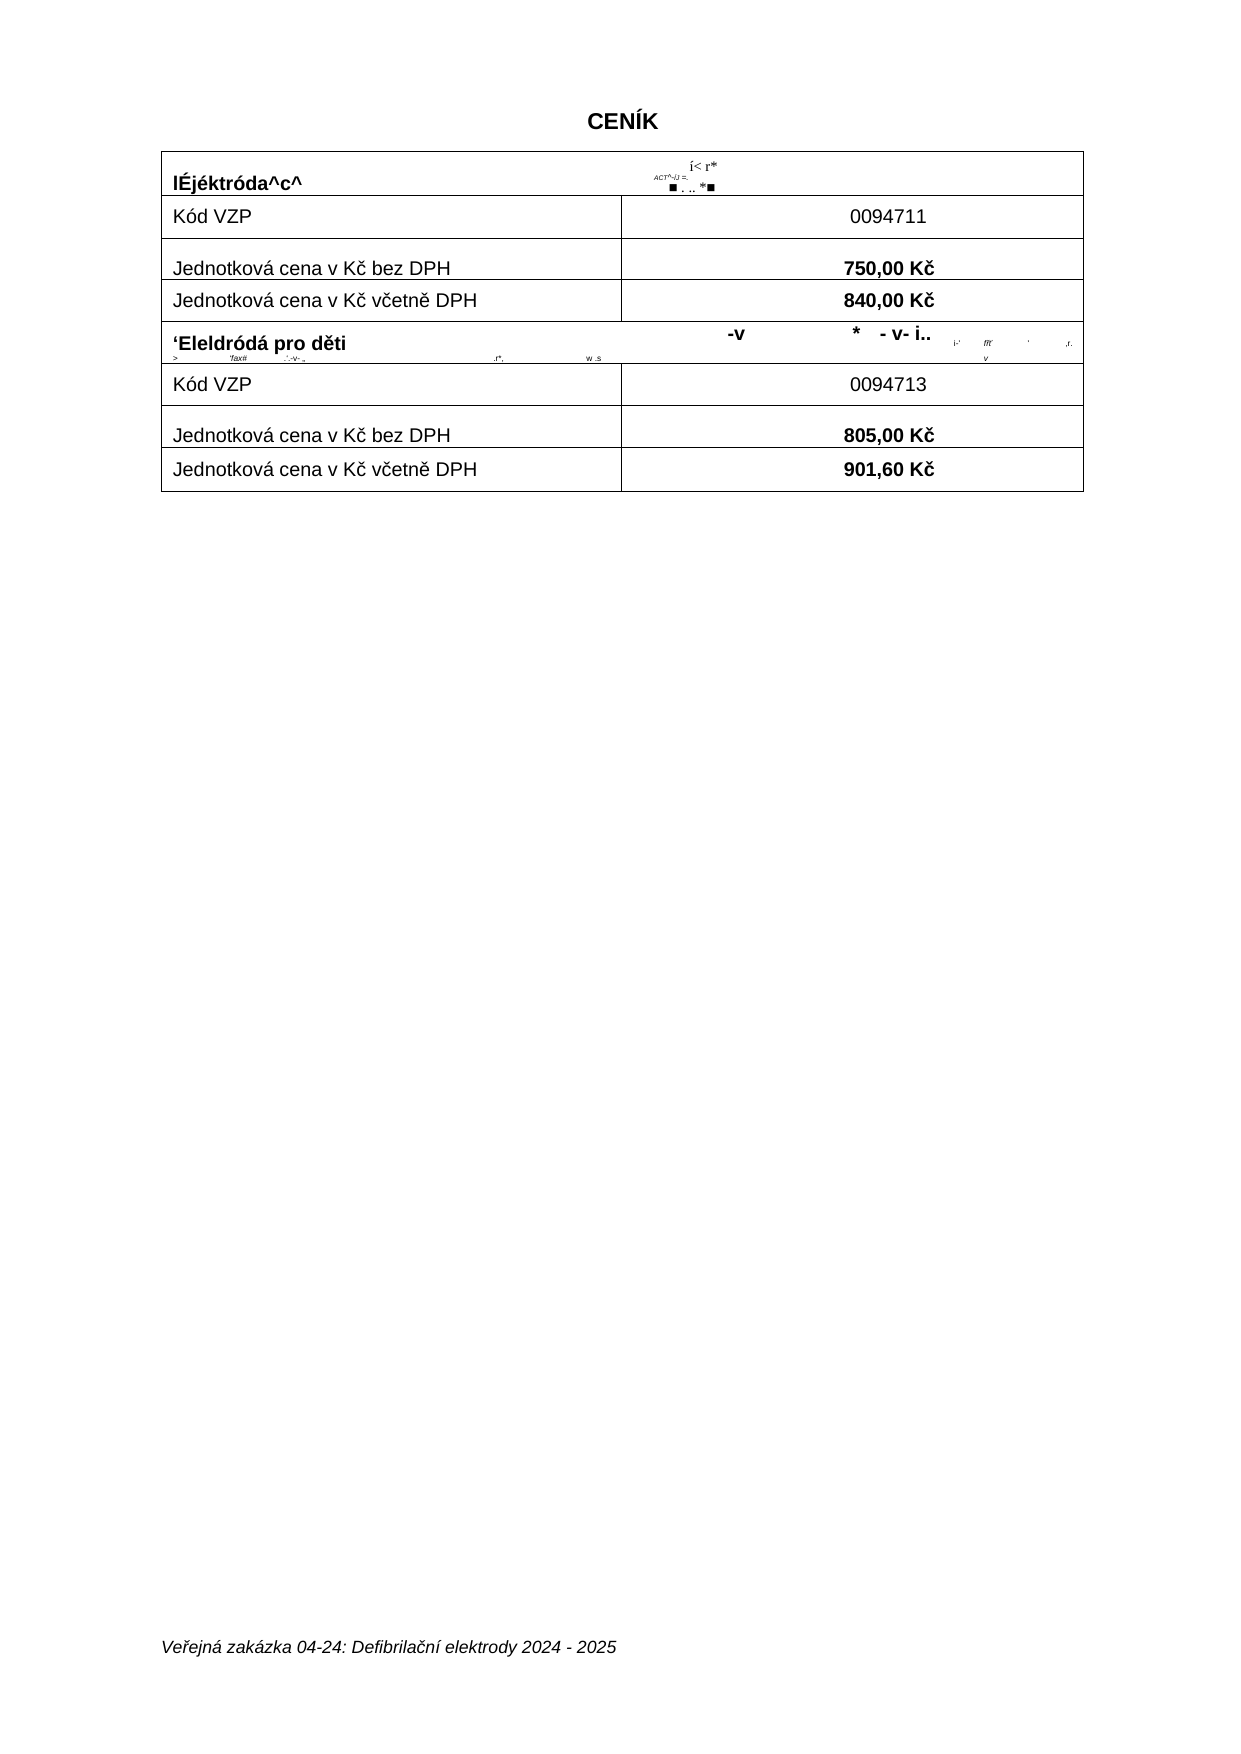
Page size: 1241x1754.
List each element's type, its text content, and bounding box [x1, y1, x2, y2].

table_cell ‘Eleldródá pro děti > ‘fax# .‘.-v- „ .r*, w .s [162, 322, 622, 363]
table_cell Jednotková cena v Kč včetně DPH [162, 280, 621, 321]
table_cell Kód VZP [162, 196, 621, 238]
table_header í< r* act^-íj =. ■ . .. *■ [622, 152, 942, 195]
table_cell -v * - v- i.. [622, 322, 942, 363]
table_cell 805,00 Kč [622, 406, 1083, 447]
table_cell Jednotková cena v Kč bez DPH [162, 239, 621, 279]
table_cell i-' fřť ' ,r. v s ÍS • .<> -,-S 'P- .. [943, 322, 1083, 363]
table_header lÉjéktróda^c^ [162, 152, 622, 195]
table_cell Jednotková cena v Kč včetně DPH [162, 448, 621, 491]
table_cell 0094711 [622, 196, 1083, 238]
table_cell 840,00 Kč [622, 280, 1083, 321]
table_cell Kód VZP [162, 364, 621, 405]
table_cell 901,60 Kč [622, 448, 1083, 491]
table_cell 0094713 [622, 364, 1083, 405]
text CENÍK [161, 108, 1084, 134]
table_cell 750,00 Kč [622, 239, 1083, 279]
table_cell Jednotková cena v Kč bez DPH [162, 406, 621, 447]
table_header [943, 152, 1083, 195]
